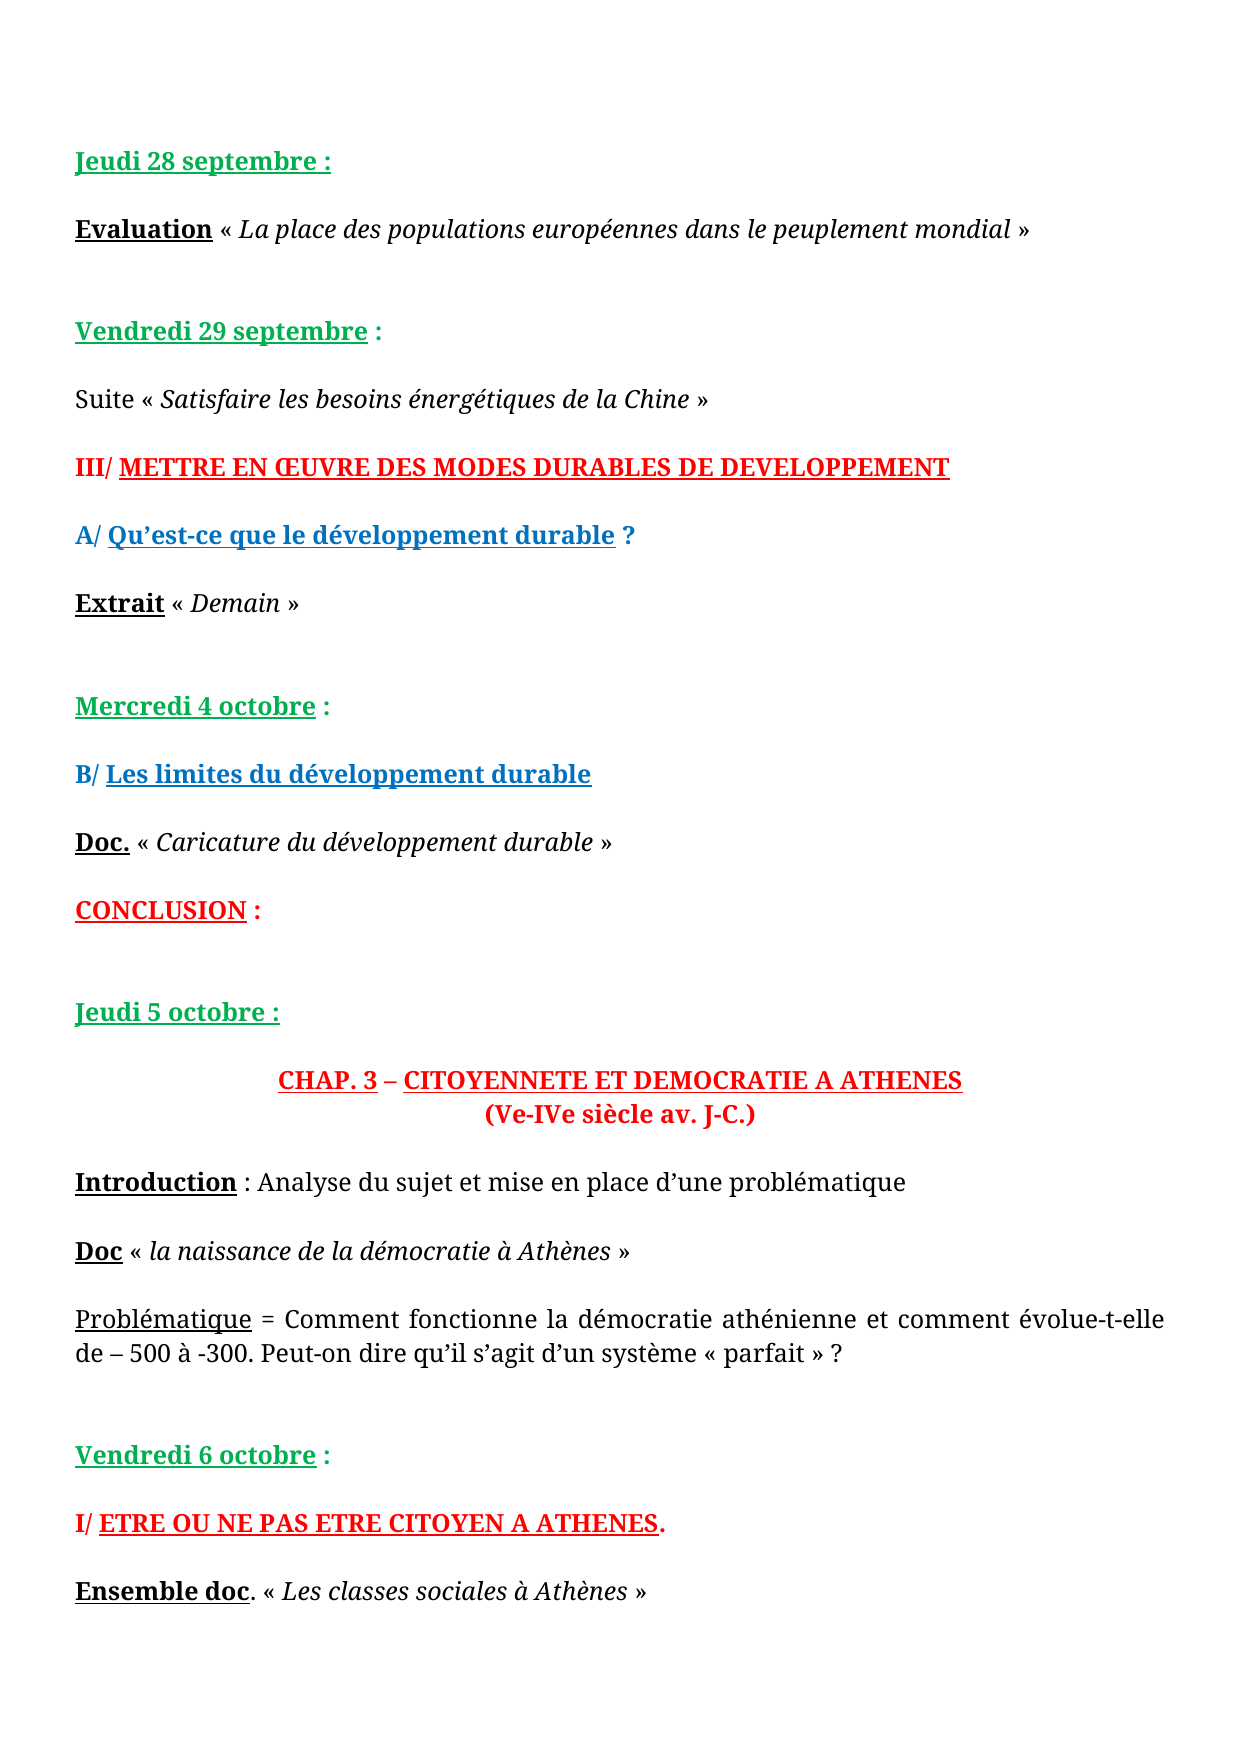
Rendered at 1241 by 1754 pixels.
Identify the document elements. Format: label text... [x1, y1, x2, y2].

text Jeudi 28 septembre : [75, 143, 1165, 177]
text Problématique = Comment fonctionne la démocratie athénienne et comment évolue-t-elle de – 500 à -300. Peut-on dire qu’il s’agit d’un système « parfait » ? [75, 1301, 1165, 1369]
text Mercredi 4 octobre : [75, 688, 1165, 722]
text III/ METTRE EN ŒUVRE DES MODES DURABLES DE DEVELOPPEMENT [75, 450, 1165, 484]
text Jeudi 5 octobre : [75, 995, 1165, 1029]
text Ensemble doc. « Les classes sociales à Athènes » [75, 1574, 1165, 1608]
text Vendredi 6 octobre : [75, 1437, 1165, 1472]
text Introduction : Analyse du sujet et mise en place d’une problématique [75, 1165, 1165, 1199]
text I/ ETRE OU NE PAS ETRE CITOYEN A ATHENES. [75, 1506, 1165, 1540]
text Suite « Satisfaire les besoins énergétiques de la Chine » [75, 382, 1165, 416]
text (Ve-IVe siècle av. J-C.) [75, 1097, 1165, 1131]
text Doc. « Caricature du développement durable » [75, 824, 1165, 858]
text Extrait « Demain » [75, 586, 1165, 620]
text Doc « la naissance de la démocratie à Athènes » [75, 1233, 1165, 1267]
text CONCLUSION : [75, 892, 1165, 927]
text A/ Qu’est-ce que le développement durable ? [75, 518, 1165, 552]
text B/ Les limites du développement durable [75, 756, 1165, 790]
text Vendredi 29 septembre : [75, 313, 1165, 347]
text Evaluation « La place des populations européennes dans le peuplement mondial » [75, 211, 1165, 245]
text CHAP. 3 – CITOYENNETE ET DEMOCRATIE A ATHENES [75, 1063, 1165, 1097]
